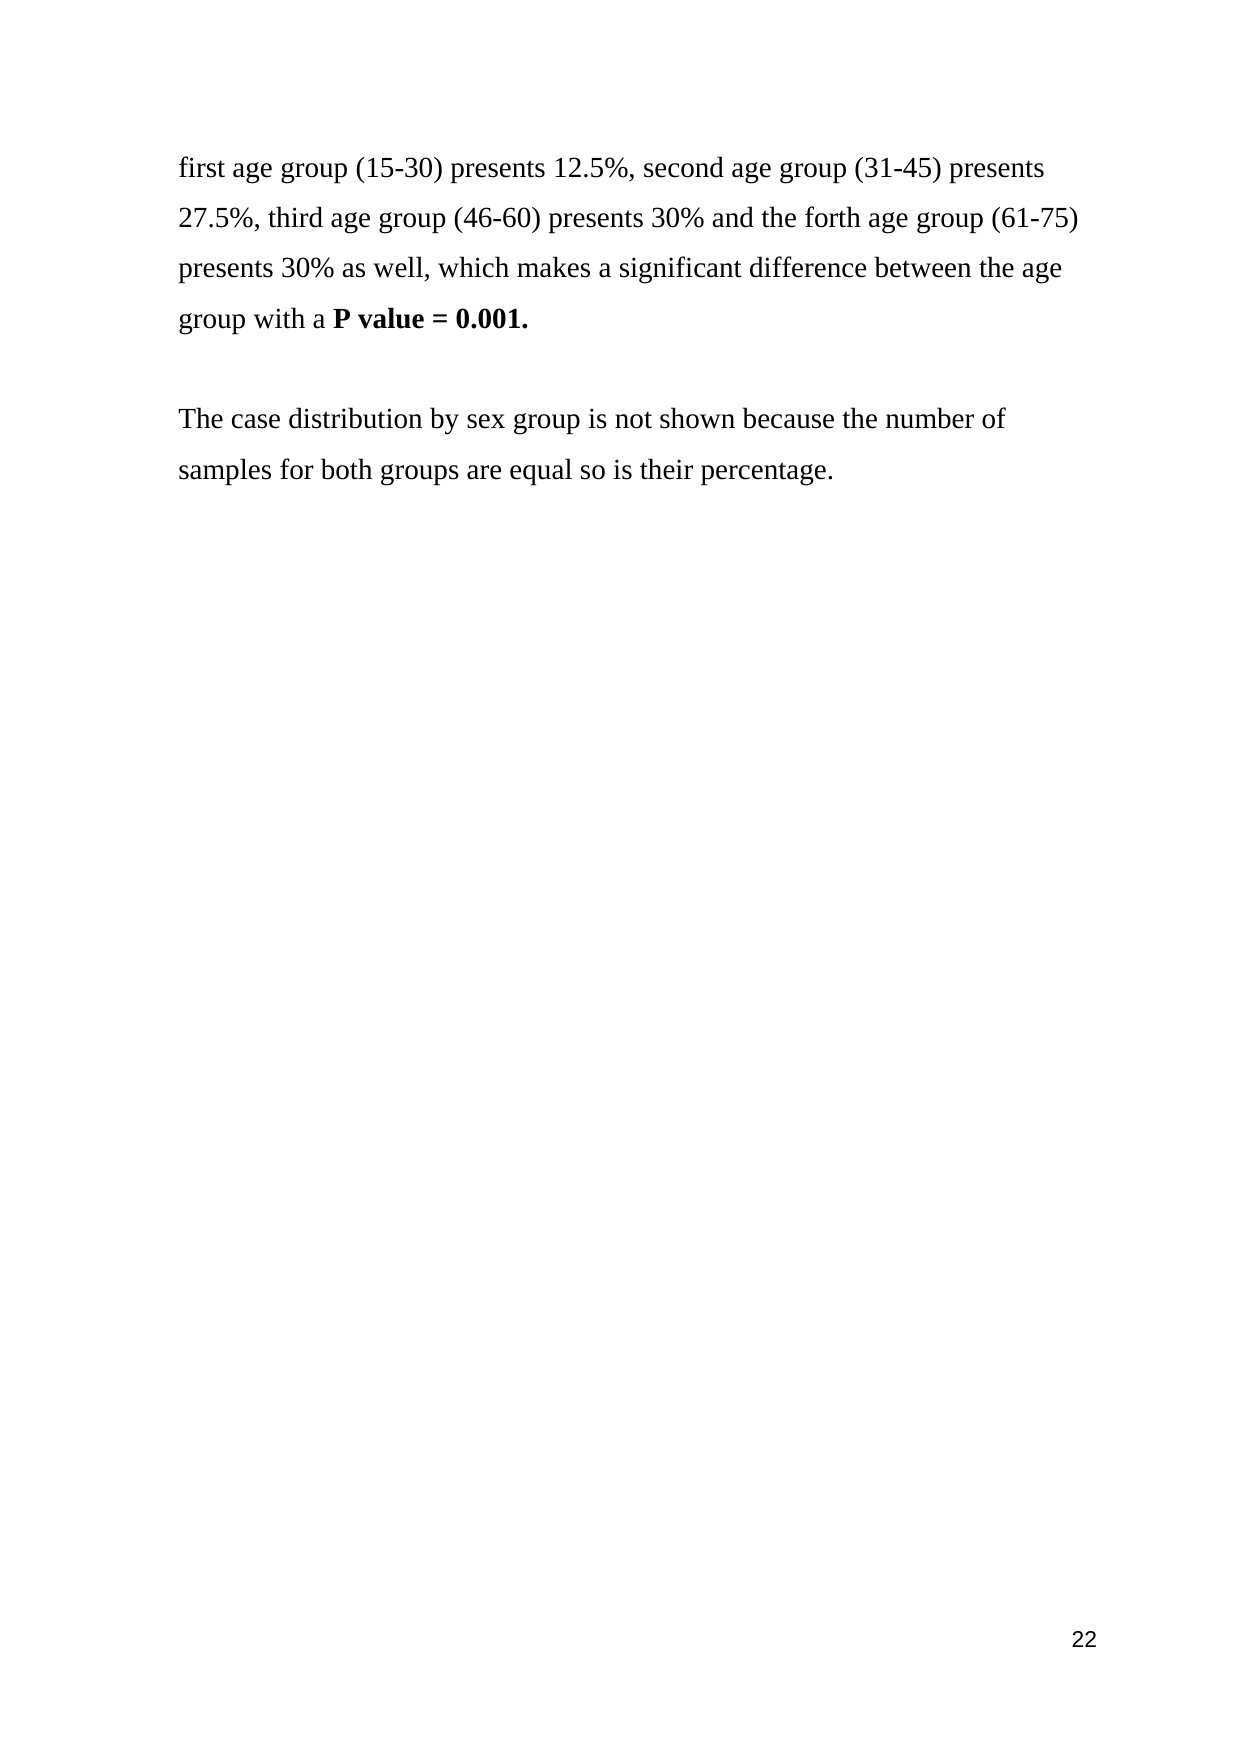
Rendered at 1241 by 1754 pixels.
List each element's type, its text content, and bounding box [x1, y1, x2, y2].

list The case distribution by sex group is not shown because the number of samples for both groups are equal so is their percentage. [178, 402, 1097, 485]
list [178, 150, 1097, 334]
